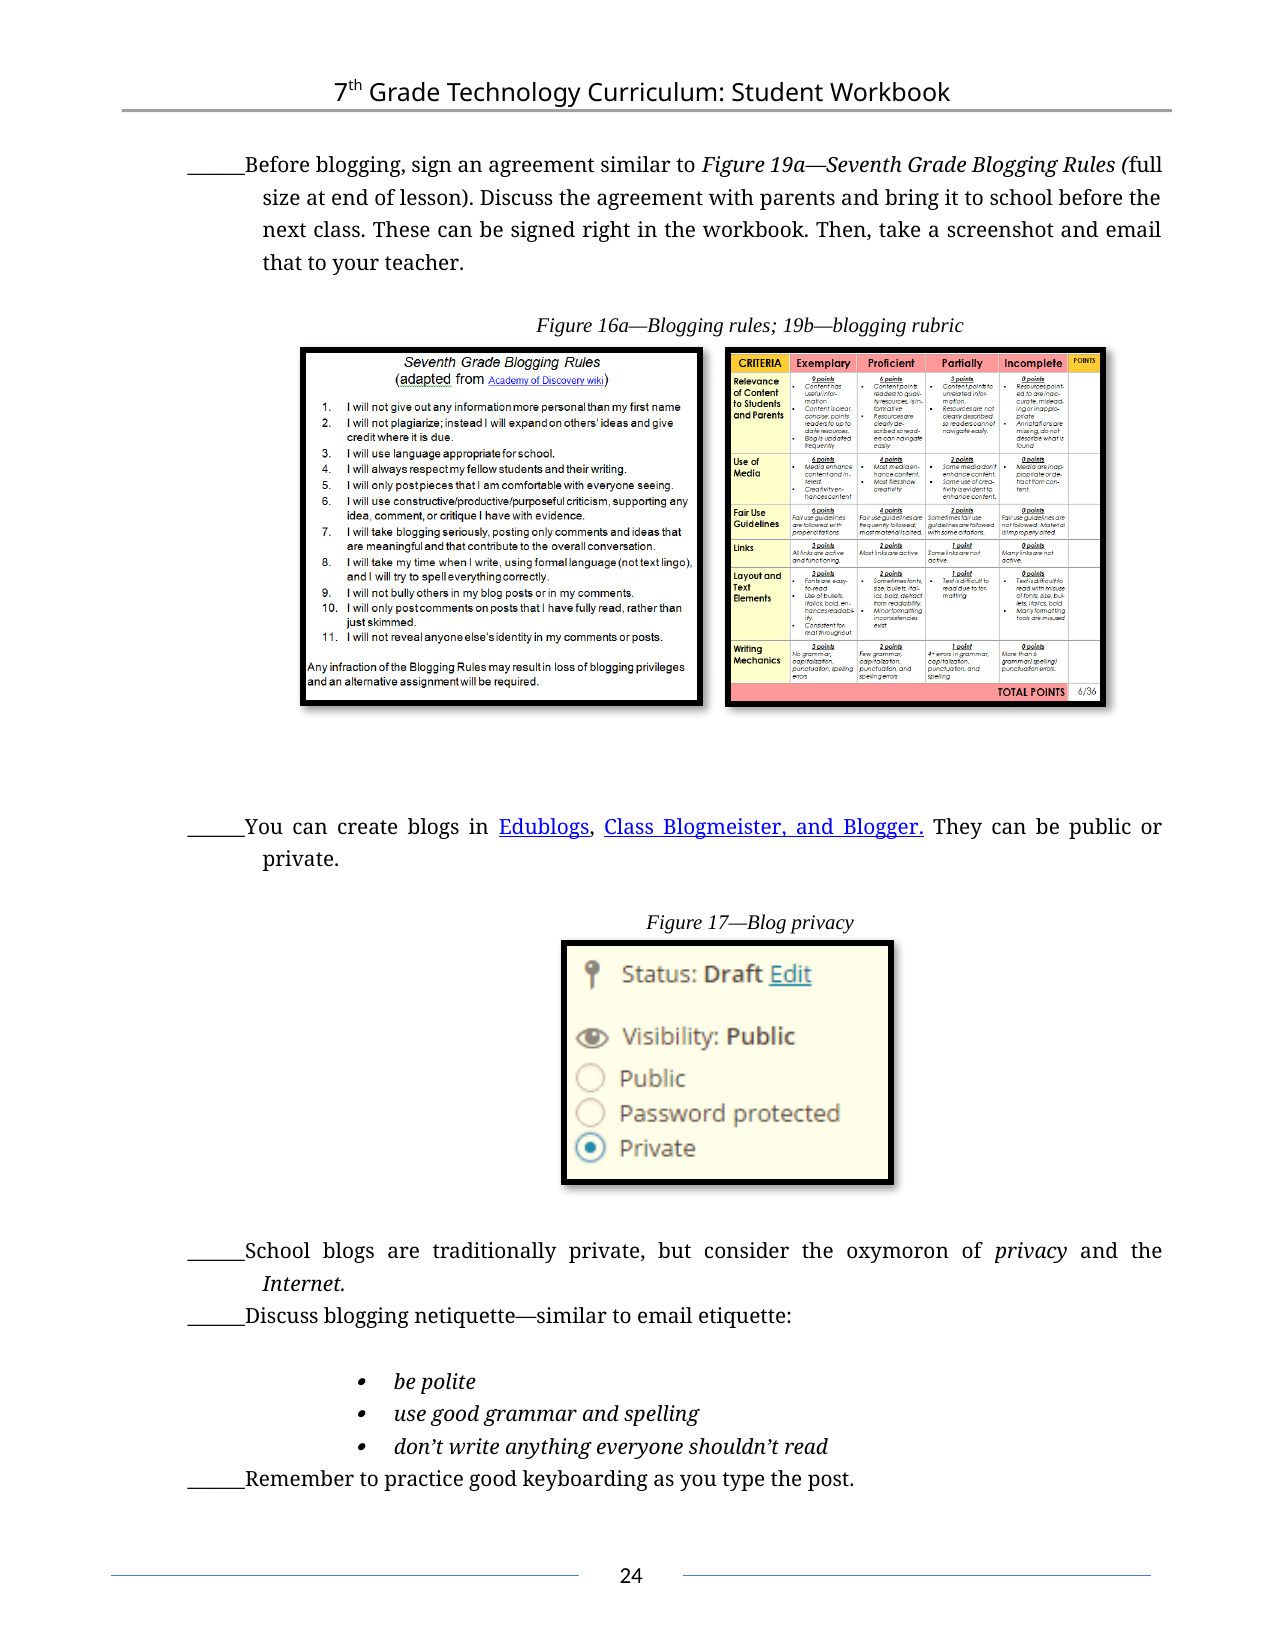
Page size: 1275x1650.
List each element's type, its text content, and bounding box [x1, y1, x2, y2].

picture [306, 353, 697, 700]
text ______Remember to practice good keyboarding as you type the post. [187, 1464, 1162, 1493]
text ______Discuss blogging netiquette—similar to email etiquette: [187, 1302, 1162, 1330]
list use good grammar and spelling [356, 1399, 1162, 1428]
text ______Before blogging, sign an agreement similar to Figure 19a—Seventh Grade Blogging Rules (full size at end of lesson). Discuss the agreement with parents and bring it to school before the next class. These can be signed right in the workbook. Then, take a screenshot and email that to your teacher. [187, 150, 1162, 276]
text Figure 16a—Blogging rules; 19b—blogging rubric [122, 313, 1162, 337]
text ______You can create blogs in Edublogs, Class Blogmeister, and Blogger. They can be public or private. [187, 812, 1162, 873]
list don’t write anything everyone shouldn’t read [356, 1432, 1162, 1460]
picture [567, 946, 888, 1179]
picture [731, 353, 1100, 701]
text Figure 17—Blog privacy [253, 910, 1162, 934]
text ______School blogs are traditionally private, but consider the oxymoron of privacy and the Internet. [187, 1236, 1162, 1297]
list be polite [356, 1367, 1162, 1395]
